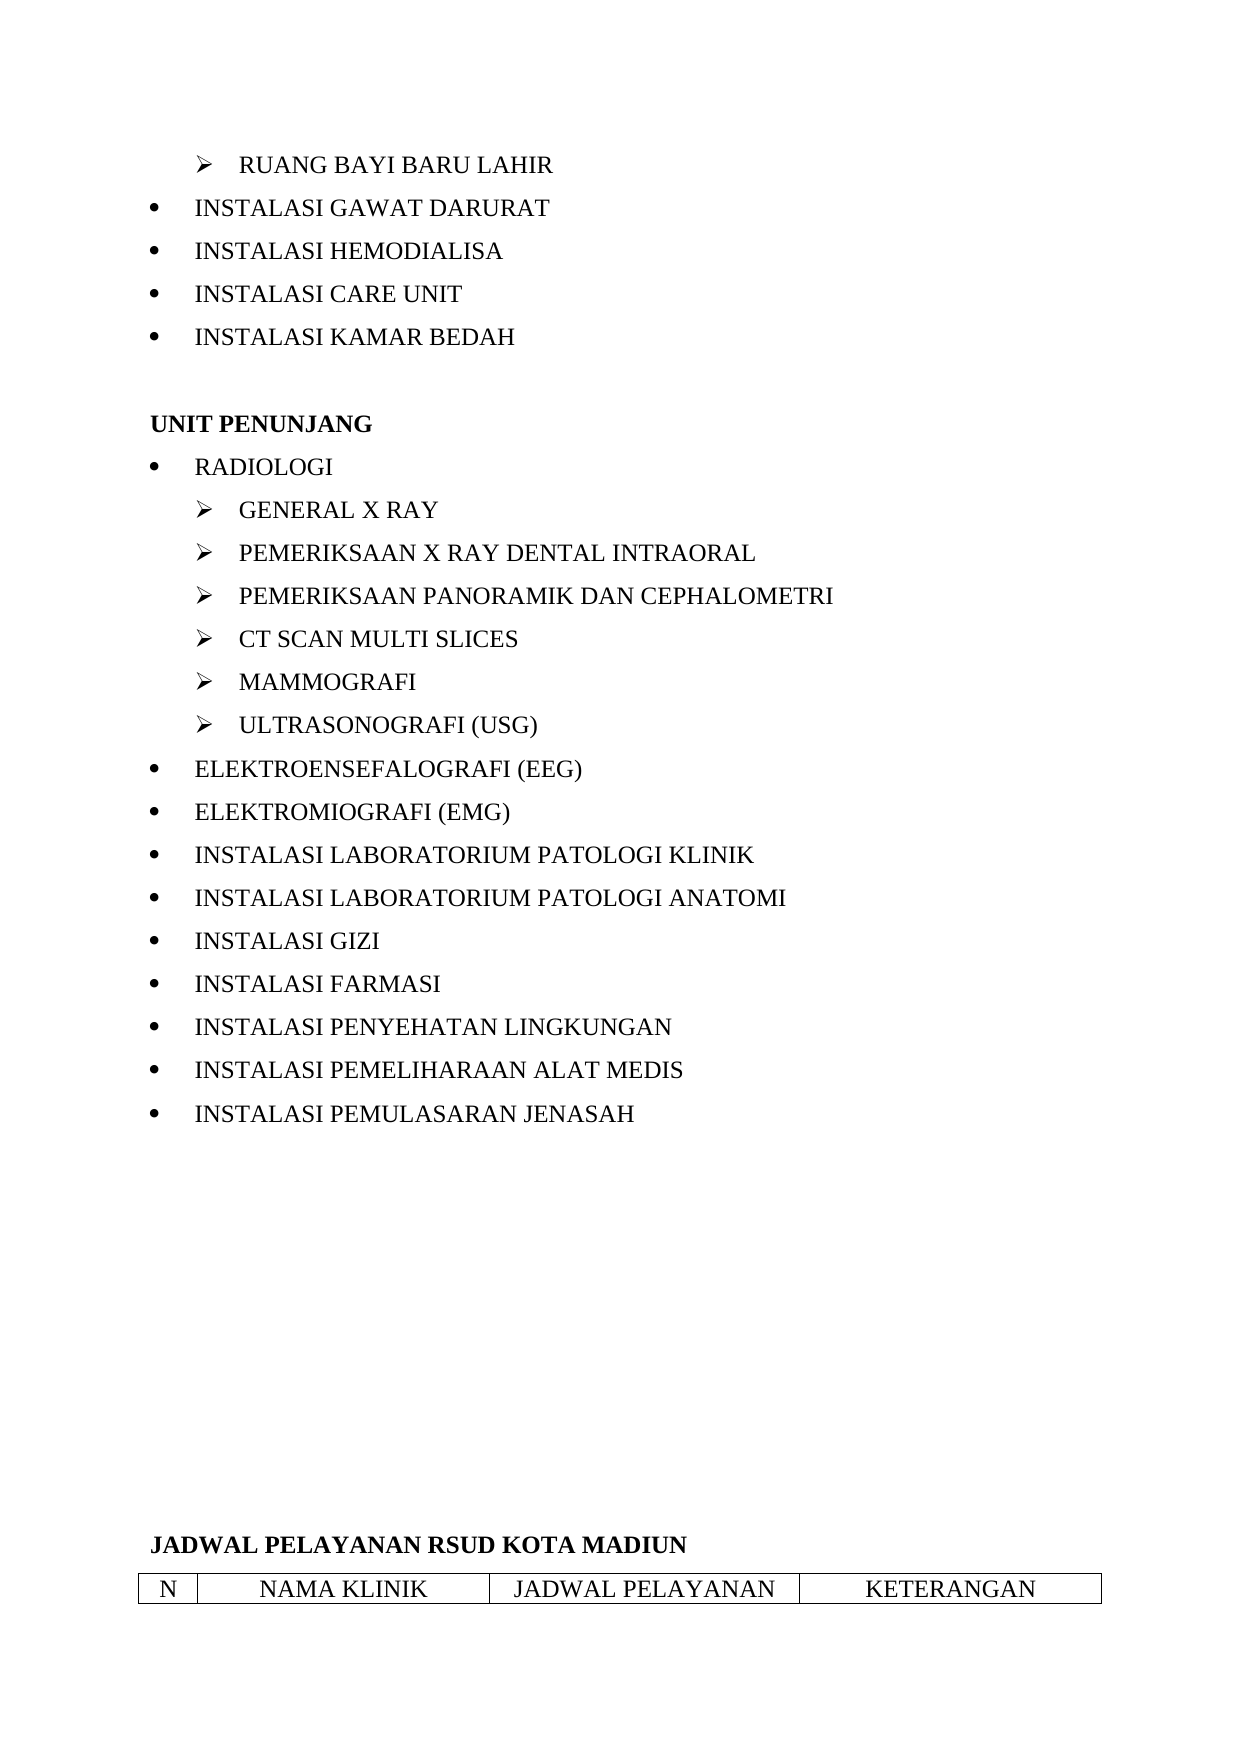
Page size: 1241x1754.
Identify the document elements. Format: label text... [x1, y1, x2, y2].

list CT SCAN MULTI SLICES [194, 624, 1090, 653]
list INSTALASI PENYEHATAN LINGKUNGAN [150, 1012, 1090, 1041]
table_header KETERANGAN [800, 1574, 1101, 1603]
list GENERAL X RAY [194, 495, 1090, 524]
list INSTALASI LABORATORIUM PATOLOGI ANATOMI [150, 883, 1090, 912]
list INSTALASI HEMODIALISA [150, 236, 1090, 265]
list PEMERIKSAAN PANORAMIK DAN CEPHALOMETRI [194, 581, 1090, 610]
list UNIT PENUNJANG [150, 409, 1090, 437]
text JADWAL PELAYANAN RSUD KOTA MADIUN [150, 1530, 1090, 1559]
list RUANG BAYI BARU LAHIR [194, 150, 1090, 179]
list INSTALASI CARE UNIT [150, 279, 1090, 308]
list PEMERIKSAAN X RAY DENTAL INTRAORAL [194, 538, 1090, 567]
list MAMMOGRAFI [194, 667, 1090, 696]
list INSTALASI FARMASI [150, 969, 1090, 998]
list INSTALASI GIZI [150, 926, 1090, 955]
list INSTALASI PEMULASARAN JENASAH [150, 1099, 1090, 1127]
table_header NO [139, 1574, 197, 1603]
list RADIOLOGI [150, 452, 1090, 481]
table_header JADWAL PELAYANAN [490, 1574, 799, 1603]
list ELEKTROENSEFALOGRAFI (EEG) [150, 754, 1090, 782]
list INSTALASI KAMAR BEDAH [150, 322, 1090, 351]
list INSTALASI GAWAT DARURAT [150, 193, 1090, 222]
list INSTALASI LABORATORIUM PATOLOGI KLINIK [150, 840, 1090, 869]
table_header NAMA KLINIK [198, 1574, 489, 1603]
list ELEKTROMIOGRAFI (EMG) [150, 797, 1090, 826]
list ULTRASONOGRAFI (USG) [194, 711, 1090, 739]
list INSTALASI PEMELIHARAAN ALAT MEDIS [150, 1056, 1090, 1084]
